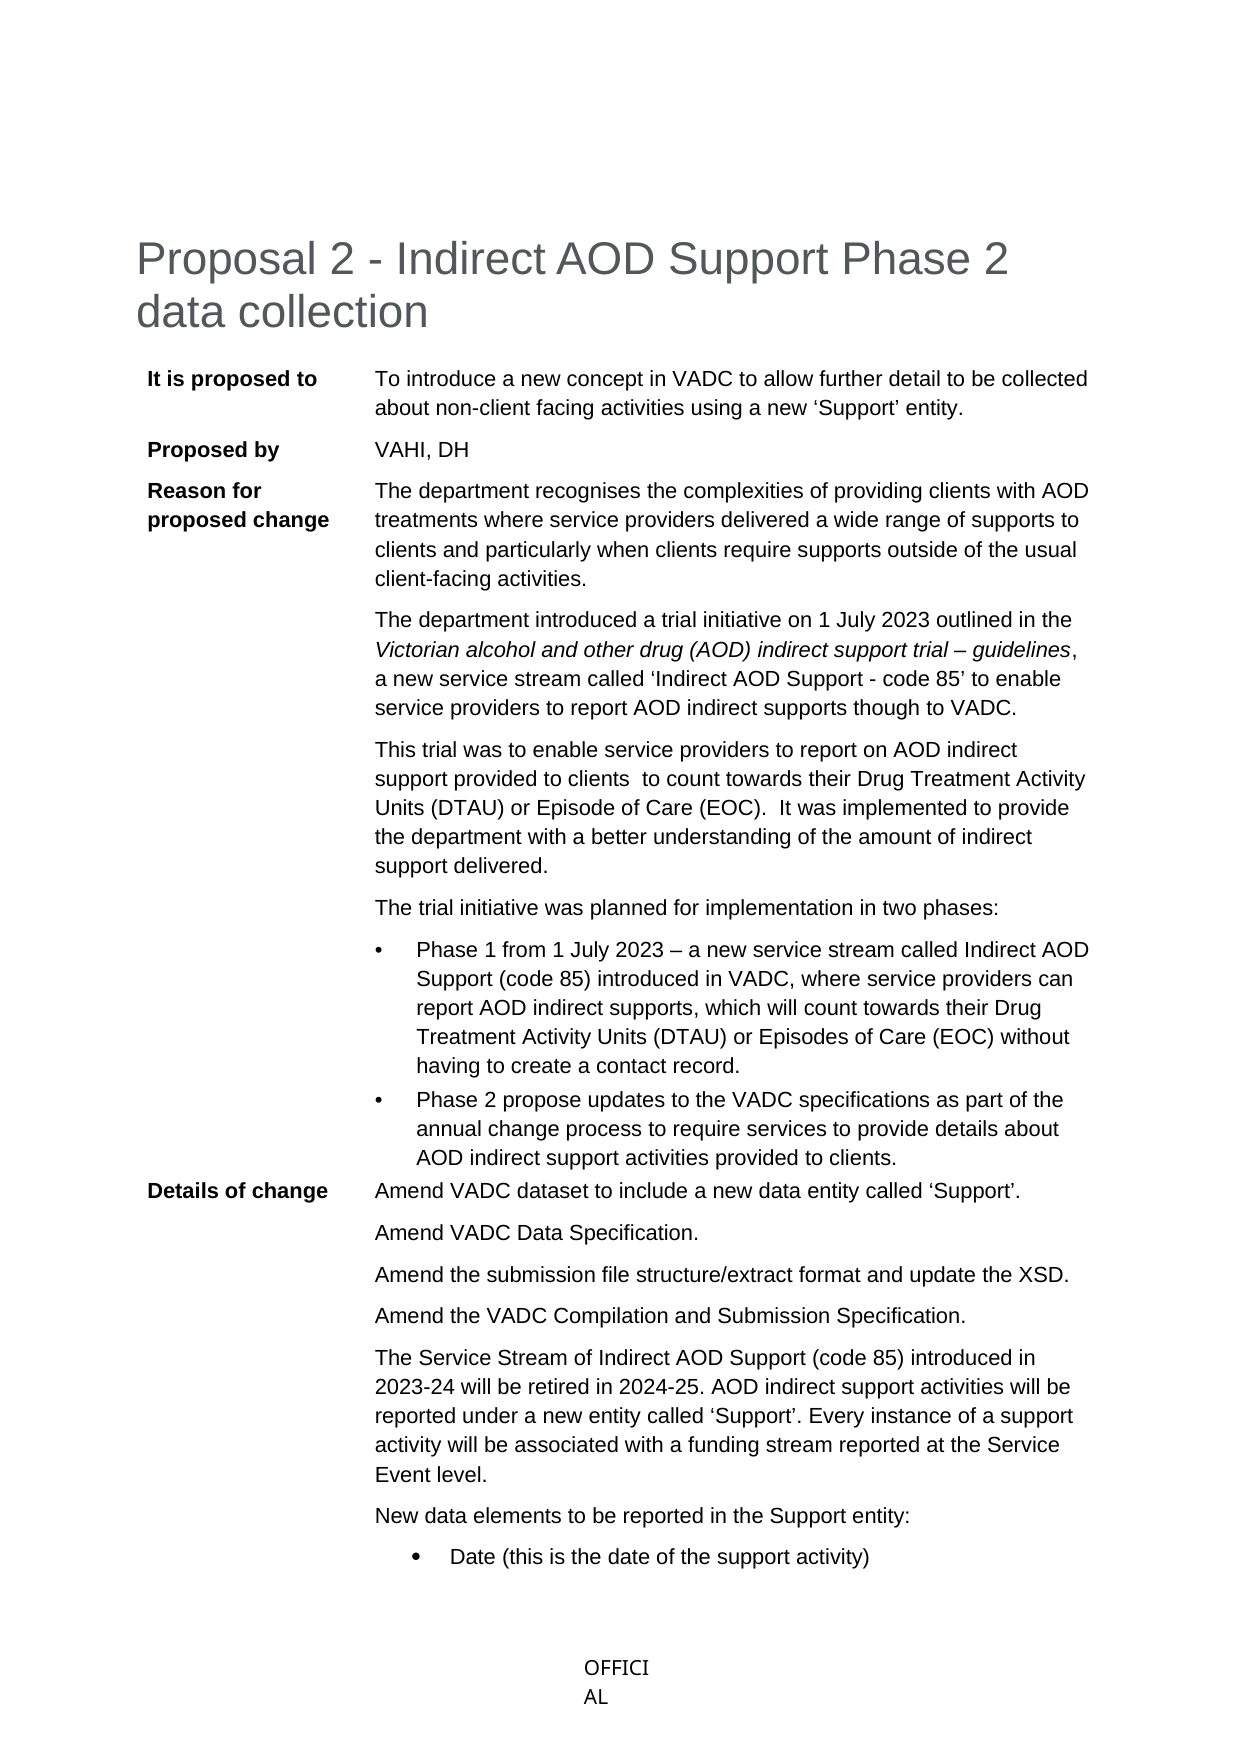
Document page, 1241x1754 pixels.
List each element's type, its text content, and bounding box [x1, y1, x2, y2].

subtitle Proposal 2 - Indirect AOD Support Phase 2 data collection [136, 231, 1104, 337]
table_header It is proposed to [136, 362, 363, 433]
table_cell The department recognises the complexities of providing clients with AOD treatments where service providers delivered a wide range of supports to clients and particularly when clients require supports outside of the usual client-facing activities. The department introduced a trial initiative on 1 July 2023 outlined in the Victorian alcohol and other drug (AOD) indirect support trial – guidelines, a new service stream called ‘Indirect AOD Support - code 85’ to enable service providers to report AOD indirect supports though to VADC. This trial was to enable service providers to report on AOD indirect support provided to clients to count towards their Drug Treatment Activity Units (DTAU) or Episode of Care (EOC). It was implemented to provide the department with a better understanding of the amount of indirect support delivered. The trial initiative was planned for implementation in two phases: • Phase 1 from 1 July 2023 – a new service stream called Indirect AOD Support (code 85) introduced in VADC, where service providers can report AOD indirect supports, which will count towards their Drug Treatment Activity Units (DTAU) or Episodes of Care (EOC) without having to create a contact record. • Phase 2 propose updates to the VADC specifications as part of the annual change process to require services to provide details about AOD indirect support activities provided to clients. [363, 474, 1104, 1174]
table_cell Reason for proposed change [136, 474, 363, 1174]
table_cell Proposed by [136, 433, 363, 474]
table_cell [363, 1174, 1104, 1582]
table_header To introduce a new concept in VADC to allow further detail to be collected about non-client facing activities using a new ‘Support’ entity. [363, 362, 1104, 433]
table_cell Details of change [136, 1174, 363, 1582]
table_cell VAHI, DH [363, 433, 1104, 474]
